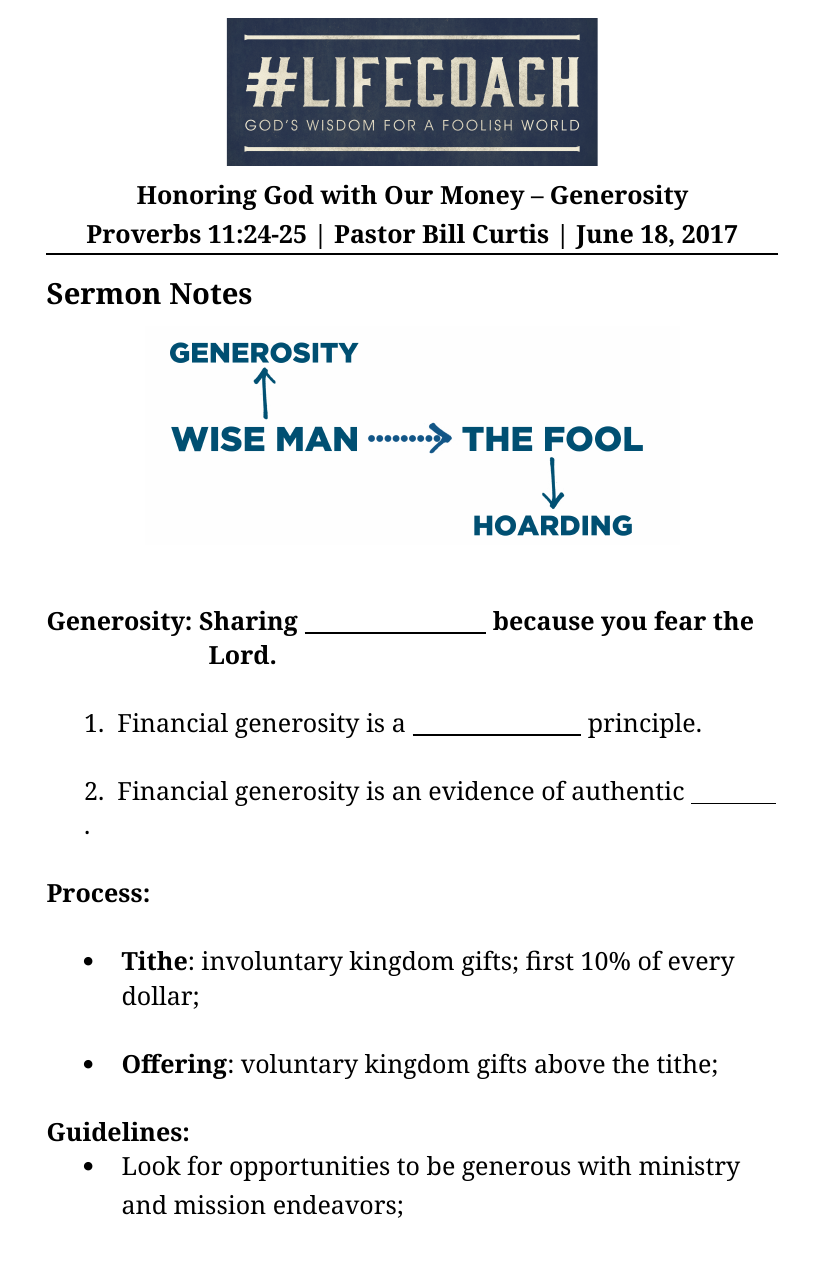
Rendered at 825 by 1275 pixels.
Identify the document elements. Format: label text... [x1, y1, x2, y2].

text Guidelines: [46, 1114, 778, 1148]
text 1. Financial generosity is a principle. [84, 706, 778, 740]
list Offering: voluntary kingdom gifts above the tithe; [84, 1046, 778, 1080]
text Process: [46, 876, 778, 910]
picture [226, 18, 598, 166]
text 2. Financial generosity is an evidence of authentic . [84, 774, 778, 842]
title Honoring God with Our Money – Generosity [46, 178, 778, 212]
text Sermon Notes [46, 274, 778, 313]
picture [145, 326, 680, 545]
title Proverbs 11:24-25 | Pastor Bill Curtis | June 18, 2017 [46, 217, 778, 253]
list Look for opportunities to be generous with ministry and mission endeavors; [84, 1148, 778, 1222]
text Generosity: Sharing because you fear the Lord. [46, 603, 778, 672]
list Tithe: involuntary kingdom gifts; first 10% of every dollar; [84, 944, 778, 1012]
